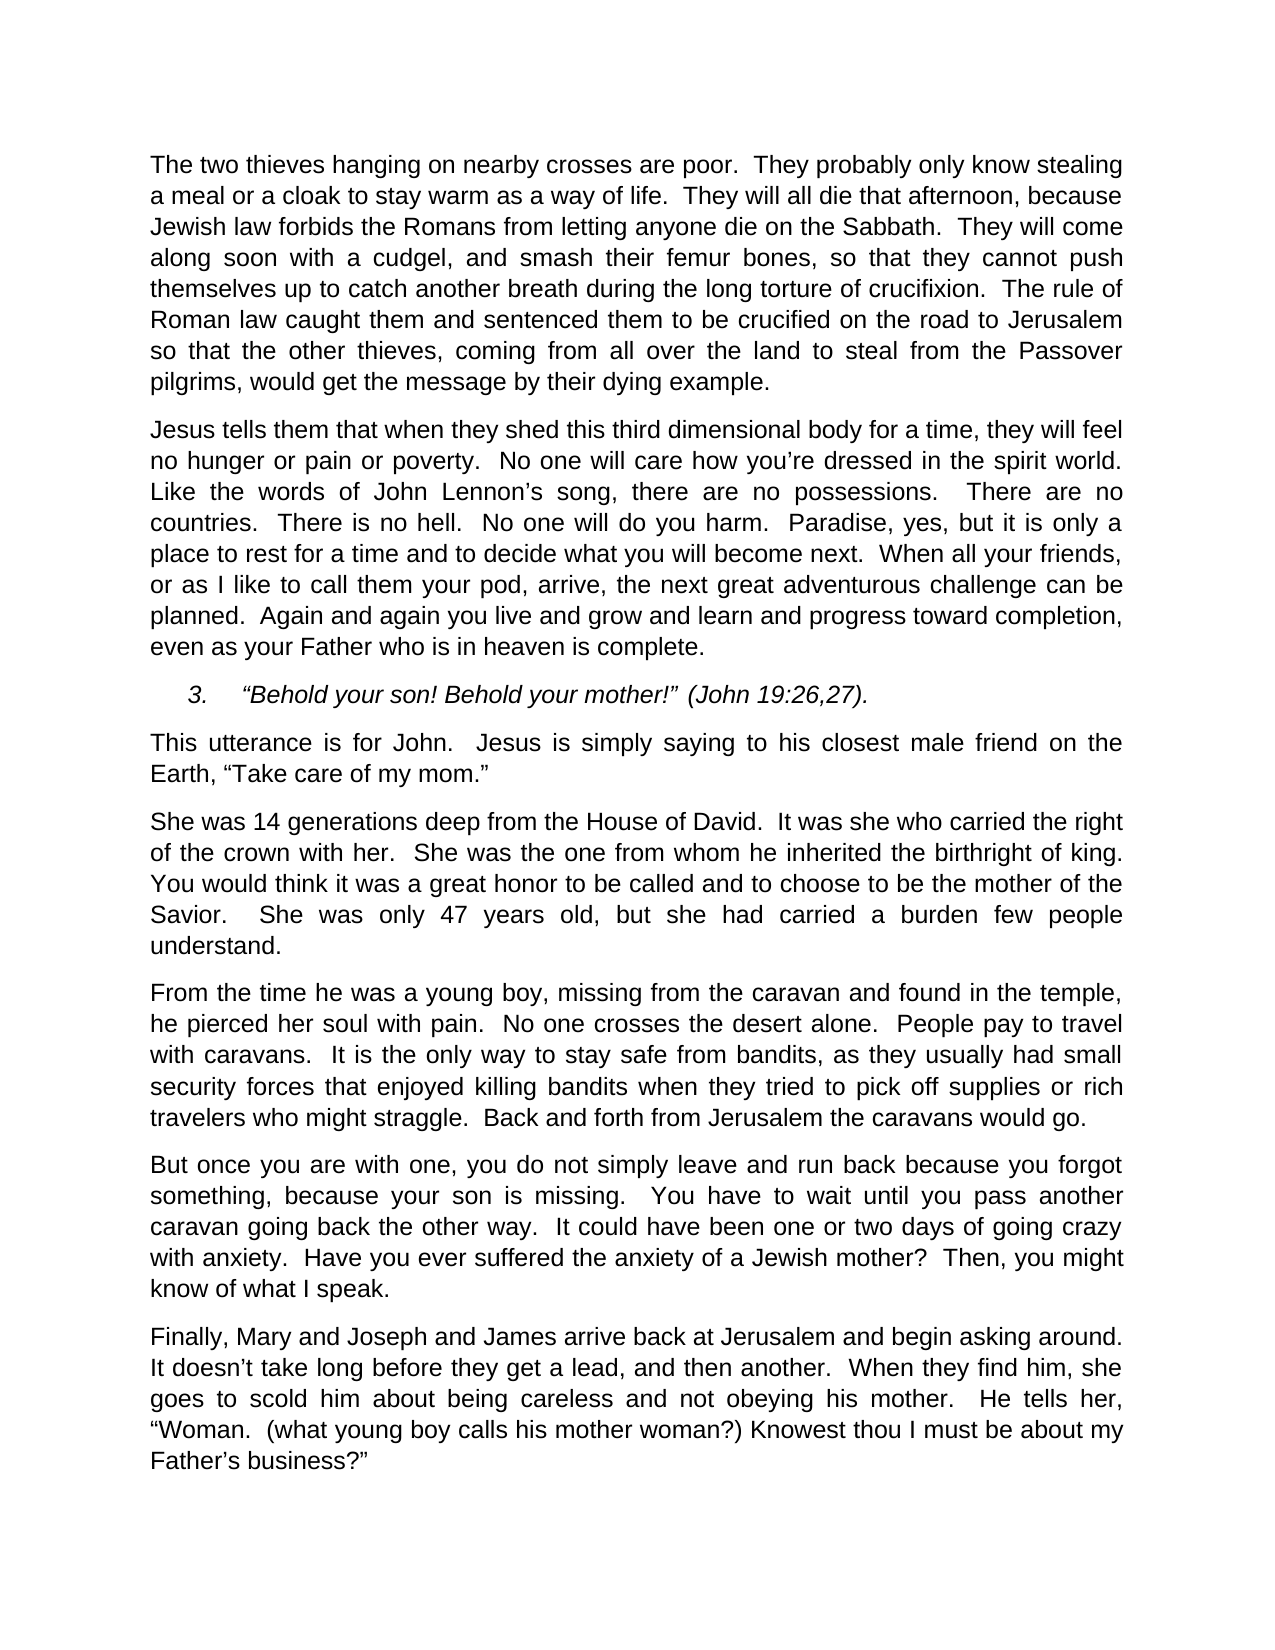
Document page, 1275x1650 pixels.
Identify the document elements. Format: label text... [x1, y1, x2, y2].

text This utterance is for John. Jesus is simply saying to his closest male friend on the Earth, “Take care of my mom.” [150, 728, 1125, 787]
text Finally, Mary and Joseph and James arrive back at Jerusalem and begin asking around. It doesn’t take long before they get a lead, and then another. When they find him, she goes to scold him about being careless and not obeying his mother. He tells her, “Woman. (what young boy calls his mother woman?) Knowest thou I must be about my Father’s business?” [150, 1322, 1125, 1475]
text Jesus tells them that when they shed this third dimensional body for a time, they will feel no hunger or pain or poverty. No one will care how you’re dressed in the spirit world. Like the words of John Lennon’s song, there are no possessions. There are no countries. There is no hell. No one will do you harm. Paradise, yes, but it is only a place to rest for a time and to decide what you will become next. When all your friends, or as I like to call them your pod, arrive, the next great adventurous challenge can be planned. Again and again you live and grow and learn and progress toward completion, even as your Father who is in heaven is complete. [150, 415, 1125, 661]
text But once you are with one, you do not simply leave and run back because you forgot something, because your son is missing. You have to wait until you pass another caravan going back the other way. It could have been one or two days of going crazy with anxiety. Have you ever suffered the anxiety of a Jewish mother? Then, you might know of what I speak. [150, 1150, 1125, 1303]
text The two thieves hanging on nearby crosses are poor. They probably only know stealing a meal or a cloak to stay warm as a way of life. They will all die that afternoon, because Jewish law forbids the Romans from letting anyone die on the Sabbath. They will come along soon with a cudgel, and smash their femur bones, so that they cannot push themselves up to catch another breath during the long torture of crucifixion. The rule of Roman law caught them and sentenced them to be crucified on the road to Jerusalem so that the other thieves, coming from all over the land to steal from the Passover pilgrims, would get the message by their dying example. [150, 150, 1125, 396]
text From the time he was a young boy, missing from the caravan and found in the temple, he pierced her soul with pain. No one crosses the desert alone. People pay to travel with caravans. It is the only way to stay safe from bandits, as they usually had small security forces that enjoyed killing bandits when they tried to pick off supplies or rich travelers who might straggle. Back and forth from Jerusalem the caravans would go. [150, 978, 1125, 1131]
text She was 14 generations deep from the House of David. It was she who carried the right of the crown with her. She was the one from whom he inherited the birthright of king. You would think it was a great honor to be called and to choose to be the mother of the Savior. She was only 47 years old, but she had carried a burden few people understand. [150, 806, 1125, 959]
list “Behold your son! Behold your mother!” (John 19:26,27). [187, 680, 1125, 709]
